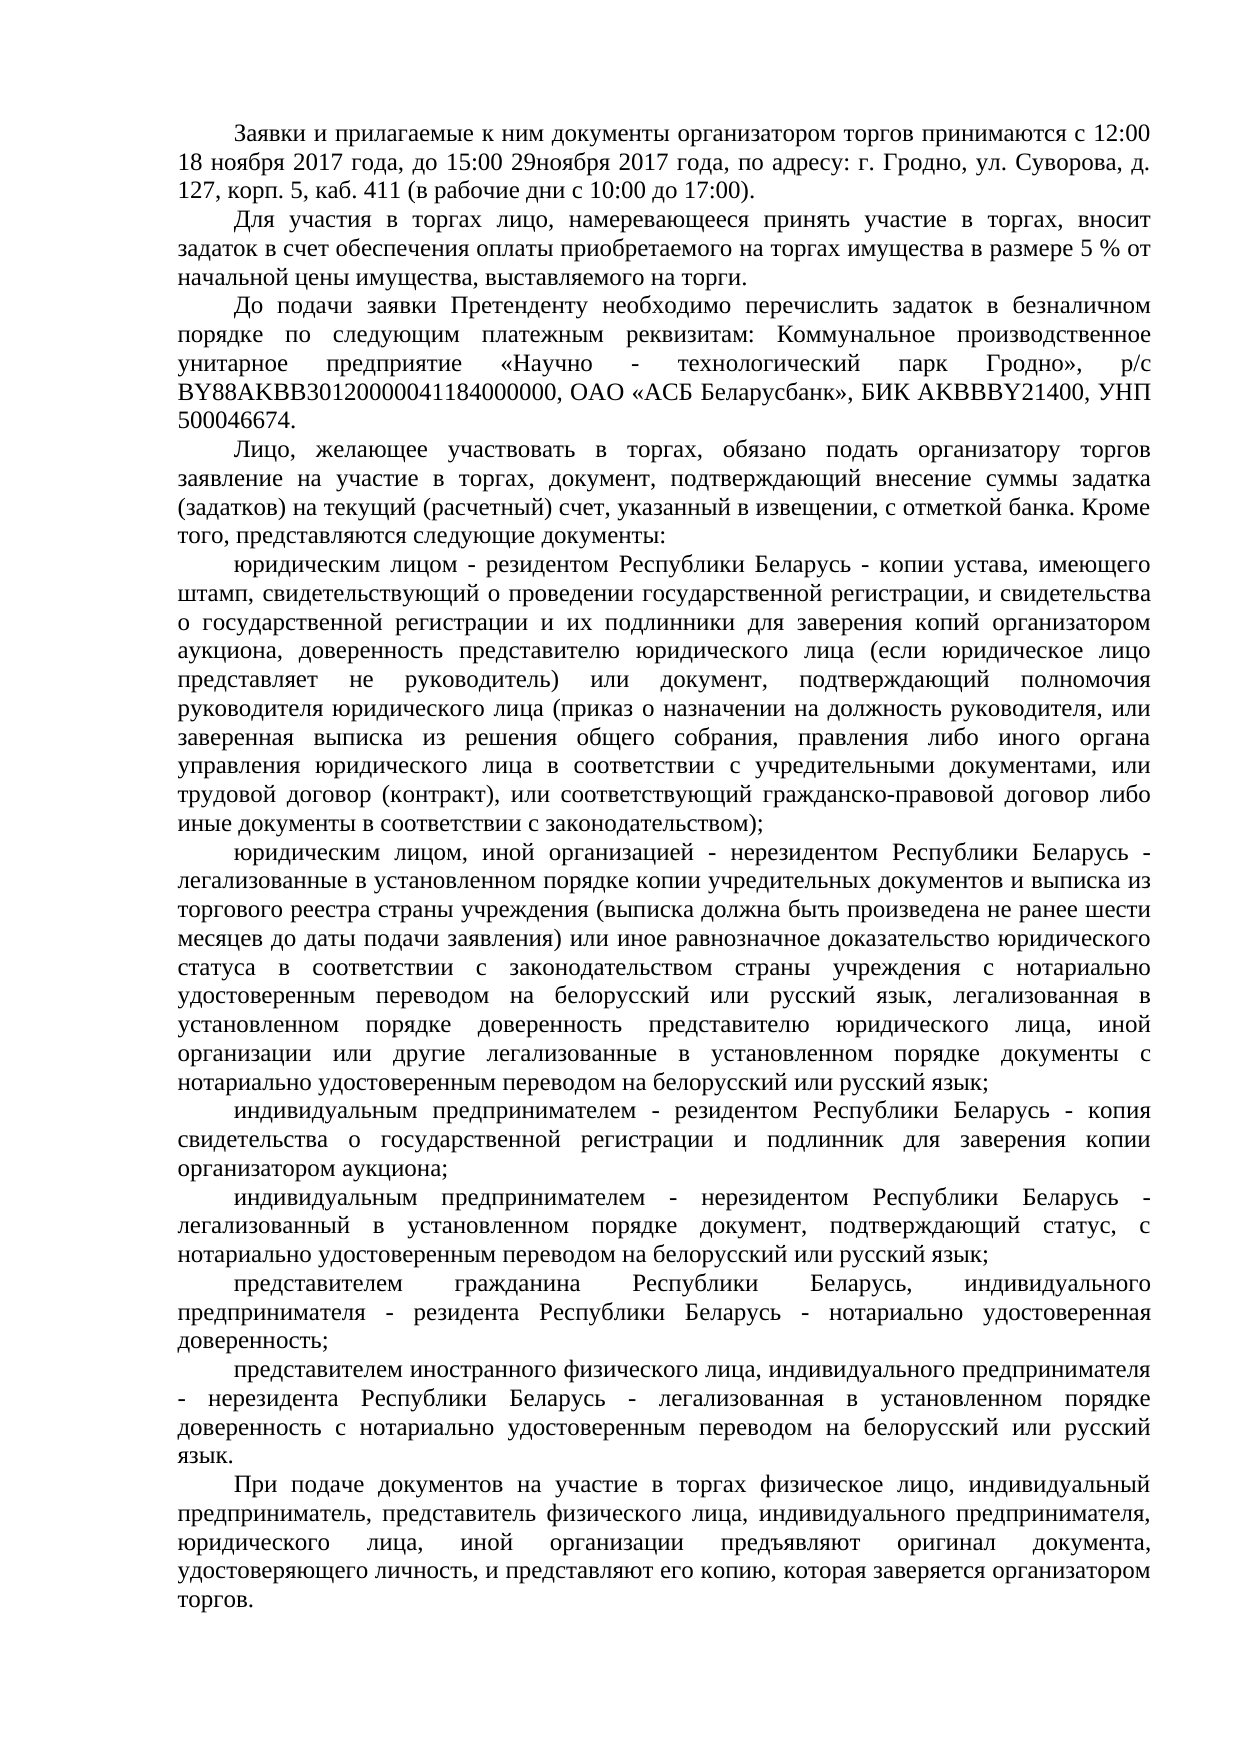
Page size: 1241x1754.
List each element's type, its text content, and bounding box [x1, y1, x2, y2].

text юридическим лицом, иной организацией - нерезидентом Республики Беларусь - легализованные в установленном порядке копии учредительных документов и выписка из торгового реестра страны учреждения (выписка должна быть произведена не ранее шести месяцев до даты подачи заявления) или иное равнозначное доказательство юридического статуса в соответствии с законодательством страны учреждения с нотариально удостоверенным переводом на белорусский или русский язык, легализованная в установленном порядке доверенность представителю юридического лица, иной организации или другие легализованные в установленном порядке документы с нотариально удостоверенным переводом на белорусский или русский язык; [177, 837, 1152, 1096]
text индивидуальным предпринимателем - резидентом Республики Беларусь - копия свидетельства о государственной регистрации и подлинник для заверения копии организатором аукциона; [177, 1096, 1152, 1182]
text Лицо, желающее участвовать в торгах, обязано подать организатору торгов заявление на участие в торгах, документ, подтверждающий внесение суммы задатка (задатков) на текущий (расчетный) счет, указанный в извещении, с отметкой банка. Кроме того, представляются следующие документы: [177, 434, 1152, 549]
text Заявки и прилагаемые к ним документы организатором торгов принимаются с 12:00 18 ноября 2017 года, до 15:00 29ноября 2017 года, по адресу: г. Гродно, ул. Суворова, д. 127, корп. 5, каб. 411 (в рабочие дни с 10:00 до 17:00). [177, 118, 1152, 204]
text До подачи заявки Претенденту необходимо перечислить задаток в безналичном порядке по следующим платежным реквизитам: Коммунальное производственное унитарное предприятие «Научно - технологический парк Гродно», р/с BY88AKBB30120000041184000000, ОАО «АСБ Беларусбанк», БИК AKBBBY21400, УНП 500046674. [177, 291, 1152, 434]
text представителем гражданина Республики Беларусь, индивидуального предпринимателя - резидента Республики Беларусь - нотариально удостоверенная доверенность; [177, 1268, 1152, 1354]
text представителем иностранного физического лица, индивидуального предпринимателя - нерезидента Республики Беларусь - легализованная в установленном порядке доверенность с нотариально удостоверенным переводом на белорусский или русский язык. [177, 1354, 1152, 1469]
text индивидуальным предпринимателем - нерезидентом Республики Беларусь - легализованный в установленном порядке документ, подтверждающий статус, с нотариально удостоверенным переводом на белорусский или русский язык; [177, 1182, 1152, 1268]
text Для участия в торгах лицо, намеревающееся принять участие в торгах, вносит задаток в счет обеспечения оплаты приобретаемого на торгах имущества в размере 5 % от начальной цены имущества, выставляемого на торги. [177, 204, 1152, 291]
text При подаче документов на участие в торгах физическое лицо, индивидуальный предприниматель, представитель физического лица, индивидуального предпринимателя, юридического лица, иной организации предъявляют оригинал документа, удостоверяющего личность, и представляют его копию, которая заверяется организатором торгов. [177, 1469, 1152, 1613]
text юридическим лицом - резидентом Республики Беларусь - копии устава, имеющего штамп, свидетельствующий о проведении государственной регистрации, и свидетельства о государственной регистрации и их подлинники для заверения копий организатором аукциона, доверенность представителю юридического лица (если юридическое лицо представляет не руководитель) или документ, подтверждающий полномочия руководителя юридического лица (приказ о назначении на должность руководителя, или заверенная выписка из решения общего собрания, правления либо иного органа управления юридического лица в соответствии с учредительными документами, или трудовой договор (контракт), или соответствующий гражданско-правовой договор либо иные документы в соответствии с законодательством); [177, 549, 1152, 837]
